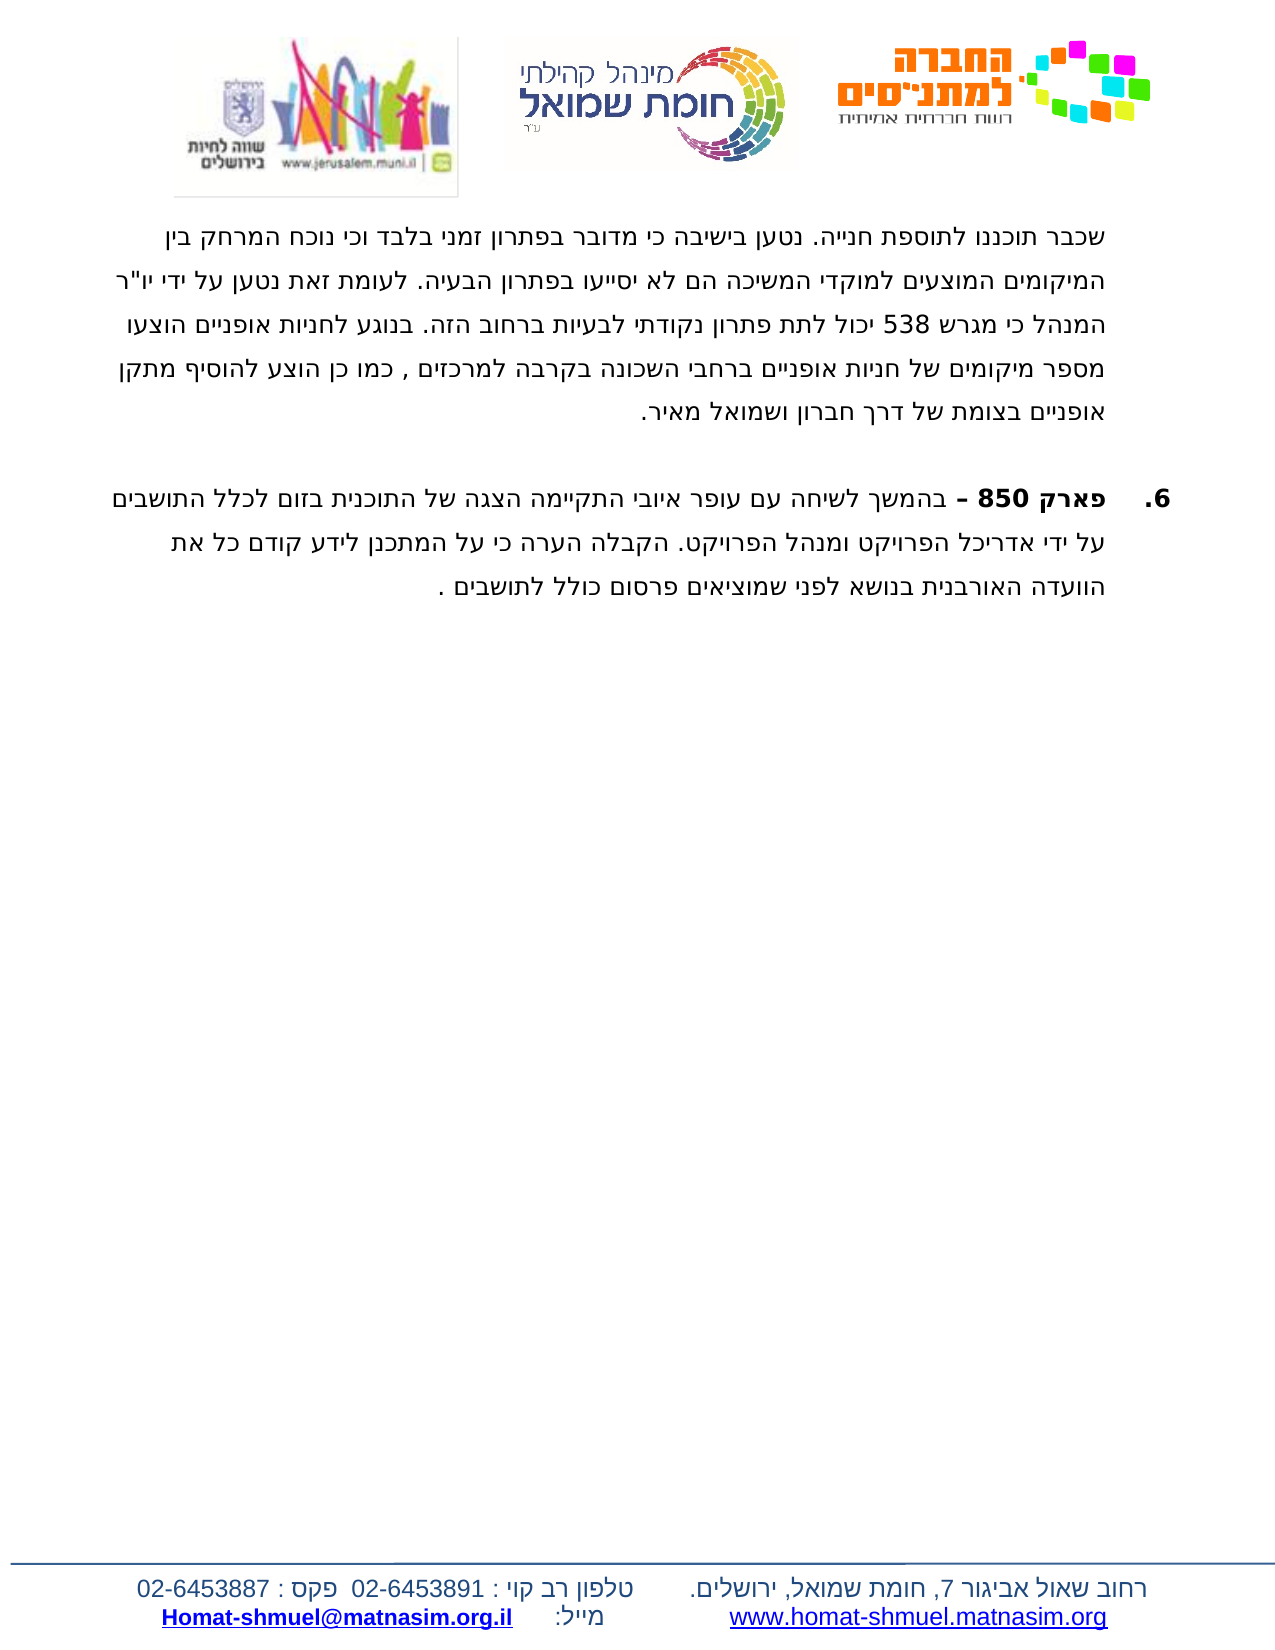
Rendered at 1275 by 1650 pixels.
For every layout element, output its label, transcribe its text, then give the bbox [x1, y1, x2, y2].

picture [173, 37, 460, 199]
picture [830, 38, 1160, 124]
picture [503, 36, 799, 171]
list פארק 850 – בהמשך לשיחה עם עופר איובי התקיימה הצגה של התוכנית בזום לכלל התושבים על ידי אדריכל הפרויקט ומנהל הפרויקט. הקבלה הערה כי על המתכנן לידע קודם כל את הוועדה האורבנית בנושא לפני שמוציאים פרסום כולל לתושבים . [103, 484, 1144, 601]
